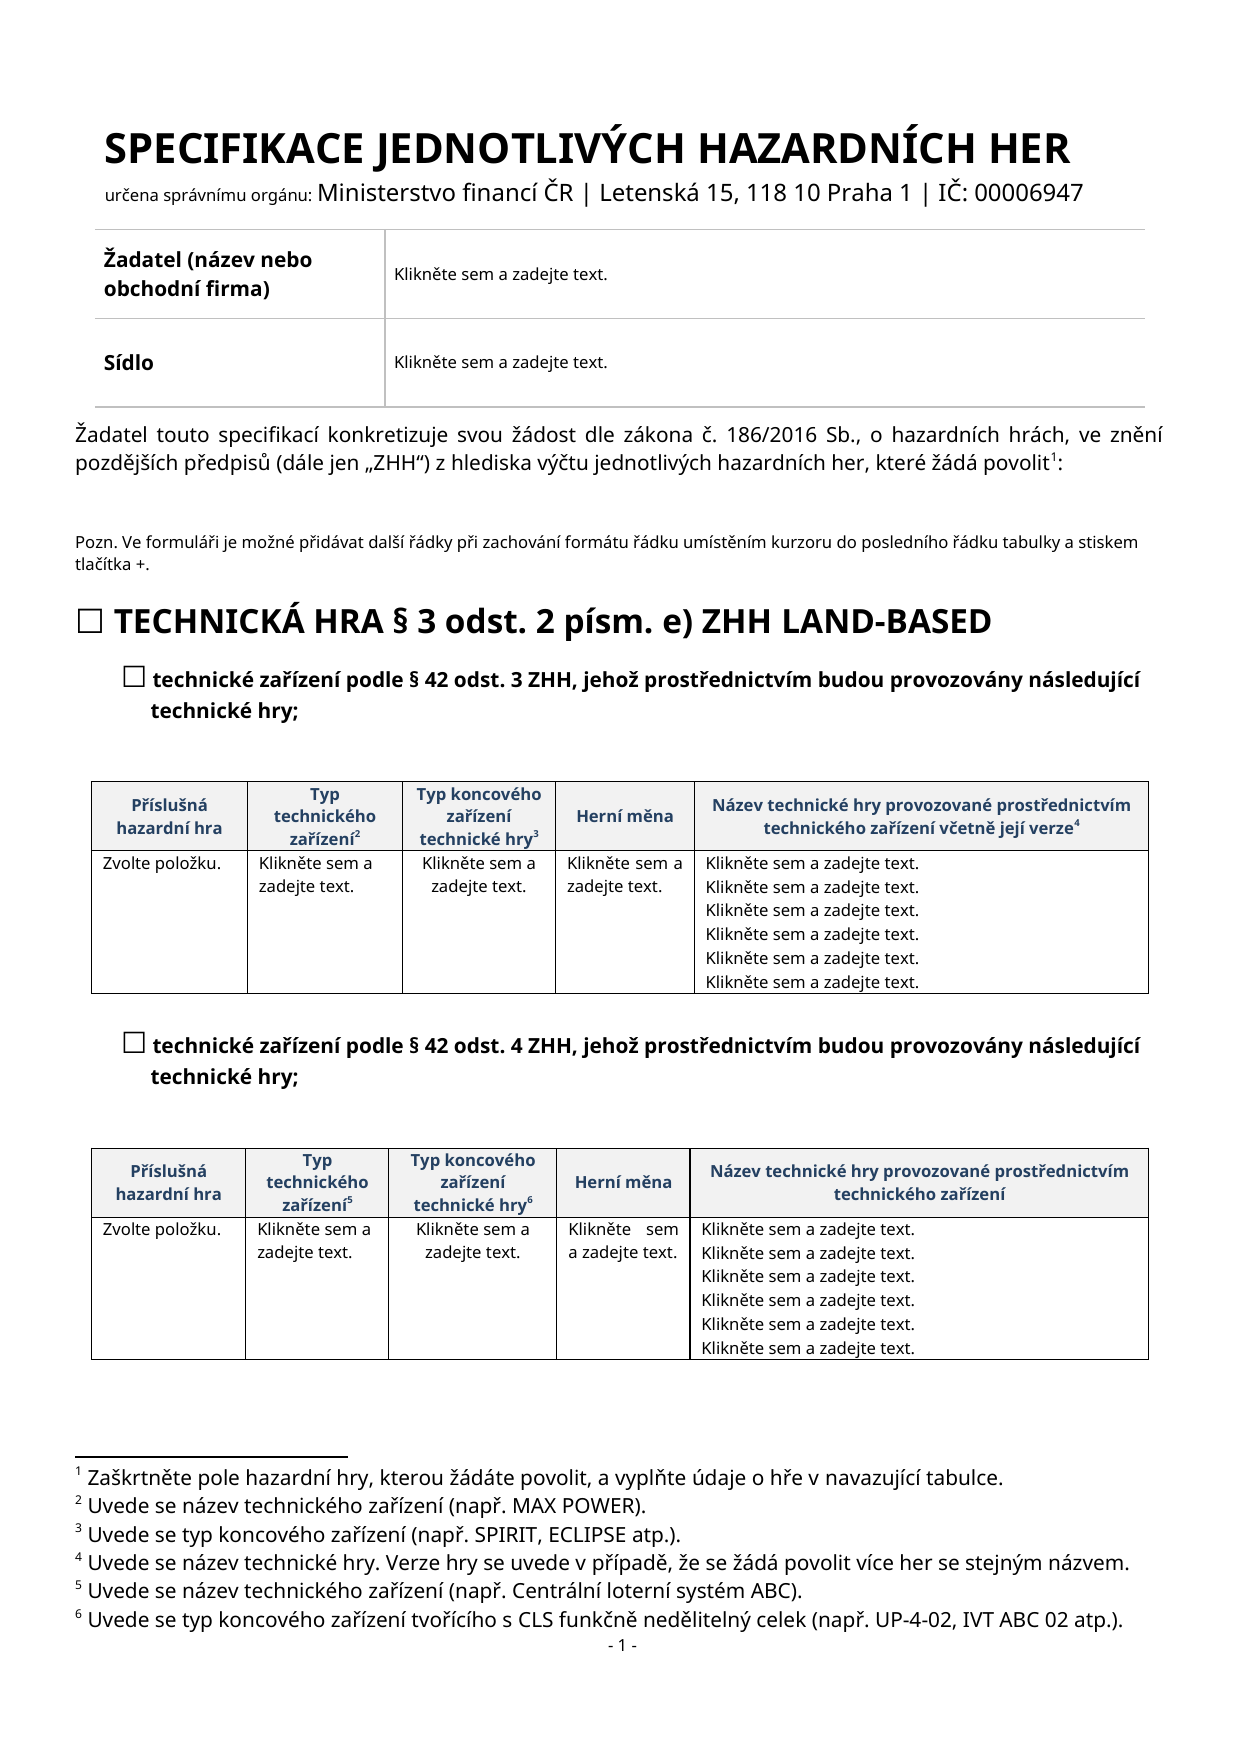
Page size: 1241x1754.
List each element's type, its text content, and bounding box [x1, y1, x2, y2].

table_header Příslušná hazardní hra [92, 782, 247, 850]
text technické zařízení podle § 42 odst. 3 ZHH, jehož prostřednictvím budou provozovány následující technické hry; [121, 656, 1165, 724]
table_header Typ koncového zařízení technické hry [389, 1149, 556, 1217]
subtitle určena správnímu orgánu: Ministerstvo financí ČR | Letenská 15, 118 10 Praha 1 | IČ: 00006947 [104, 176, 1165, 208]
text technické zařízení podle § 42 odst. 4 ZHH, jehož prostřednictvím budou provozovány následující technické hry; [121, 1022, 1165, 1091]
subtitle Specifikace jednotlivých hazardních her [104, 119, 1165, 176]
table_header Typ technického zařízení [248, 782, 402, 850]
table_header Typ technického zařízení [246, 1149, 388, 1217]
table_cell Sídlo [95, 319, 384, 406]
table_header Příslušná hazardní hra [92, 1149, 245, 1217]
text TECHNICKÁ HRA § 3 odst. 2 písm. e) ZHH LAND-BASED [75, 598, 1165, 644]
text Žadatel touto specifikací konkretizuje svou žádost dle zákona č. 186/2016 Sb., o hazardních hrách, ve znění pozdějších předpisů (dále jen „ZHH“) z hlediska výčtu jednotlivých hazardních her, které žádá povolit: [75, 420, 1165, 477]
table_header Žadatel (název nebo obchodní firma) [95, 230, 384, 318]
table_header Herní měna [557, 1149, 689, 1217]
table_header Název technické hry provozované prostřednictvím technického zařízení [691, 1149, 1148, 1217]
table_header Název technické hry provozované prostřednictvím technického zařízení včetně její verze [695, 782, 1148, 850]
text Pozn. Ve formuláři je možné přidávat další řádky při zachování formátu řádku umístěním kurzoru do posledního řádku tabulky a stiskem tlačítka +. [75, 530, 1165, 576]
table_header Typ koncového zařízení technické hry [403, 782, 555, 850]
table_header Herní měna [556, 782, 694, 850]
